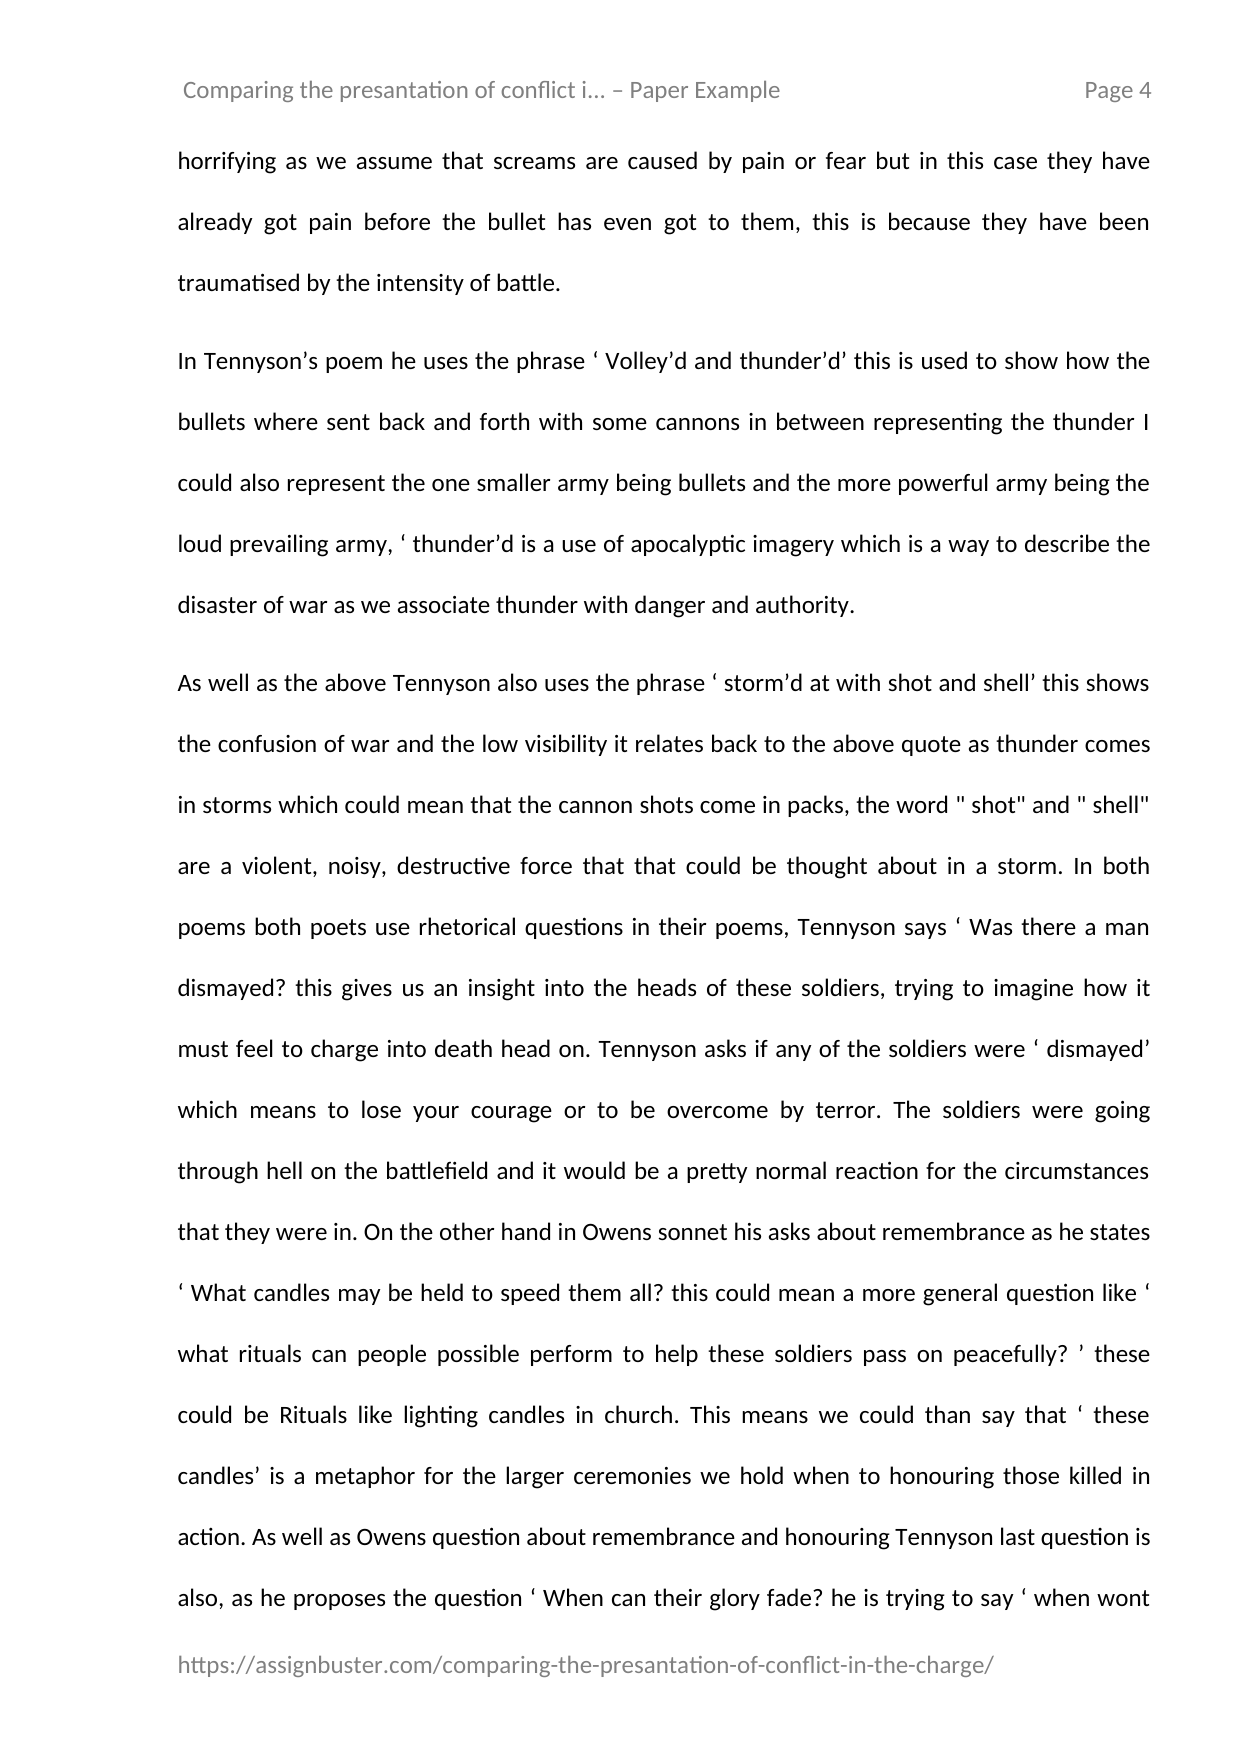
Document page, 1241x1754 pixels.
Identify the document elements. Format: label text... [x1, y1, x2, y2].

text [177, 667, 1152, 1613]
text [177, 145, 1152, 298]
text In Tennyson’s poem he uses the phrase ‘ Volley’d and thunder’d’ this is used to show how the bullets where sent back and forth with some cannons in between representing the thunder I could also represent the one smaller army being bullets and the more powerful army being the loud prevailing army, ‘ thunder’d is a use of apocalyptic imagery which is a way to describe the disaster of war as we associate thunder with danger and authority. [177, 345, 1152, 619]
